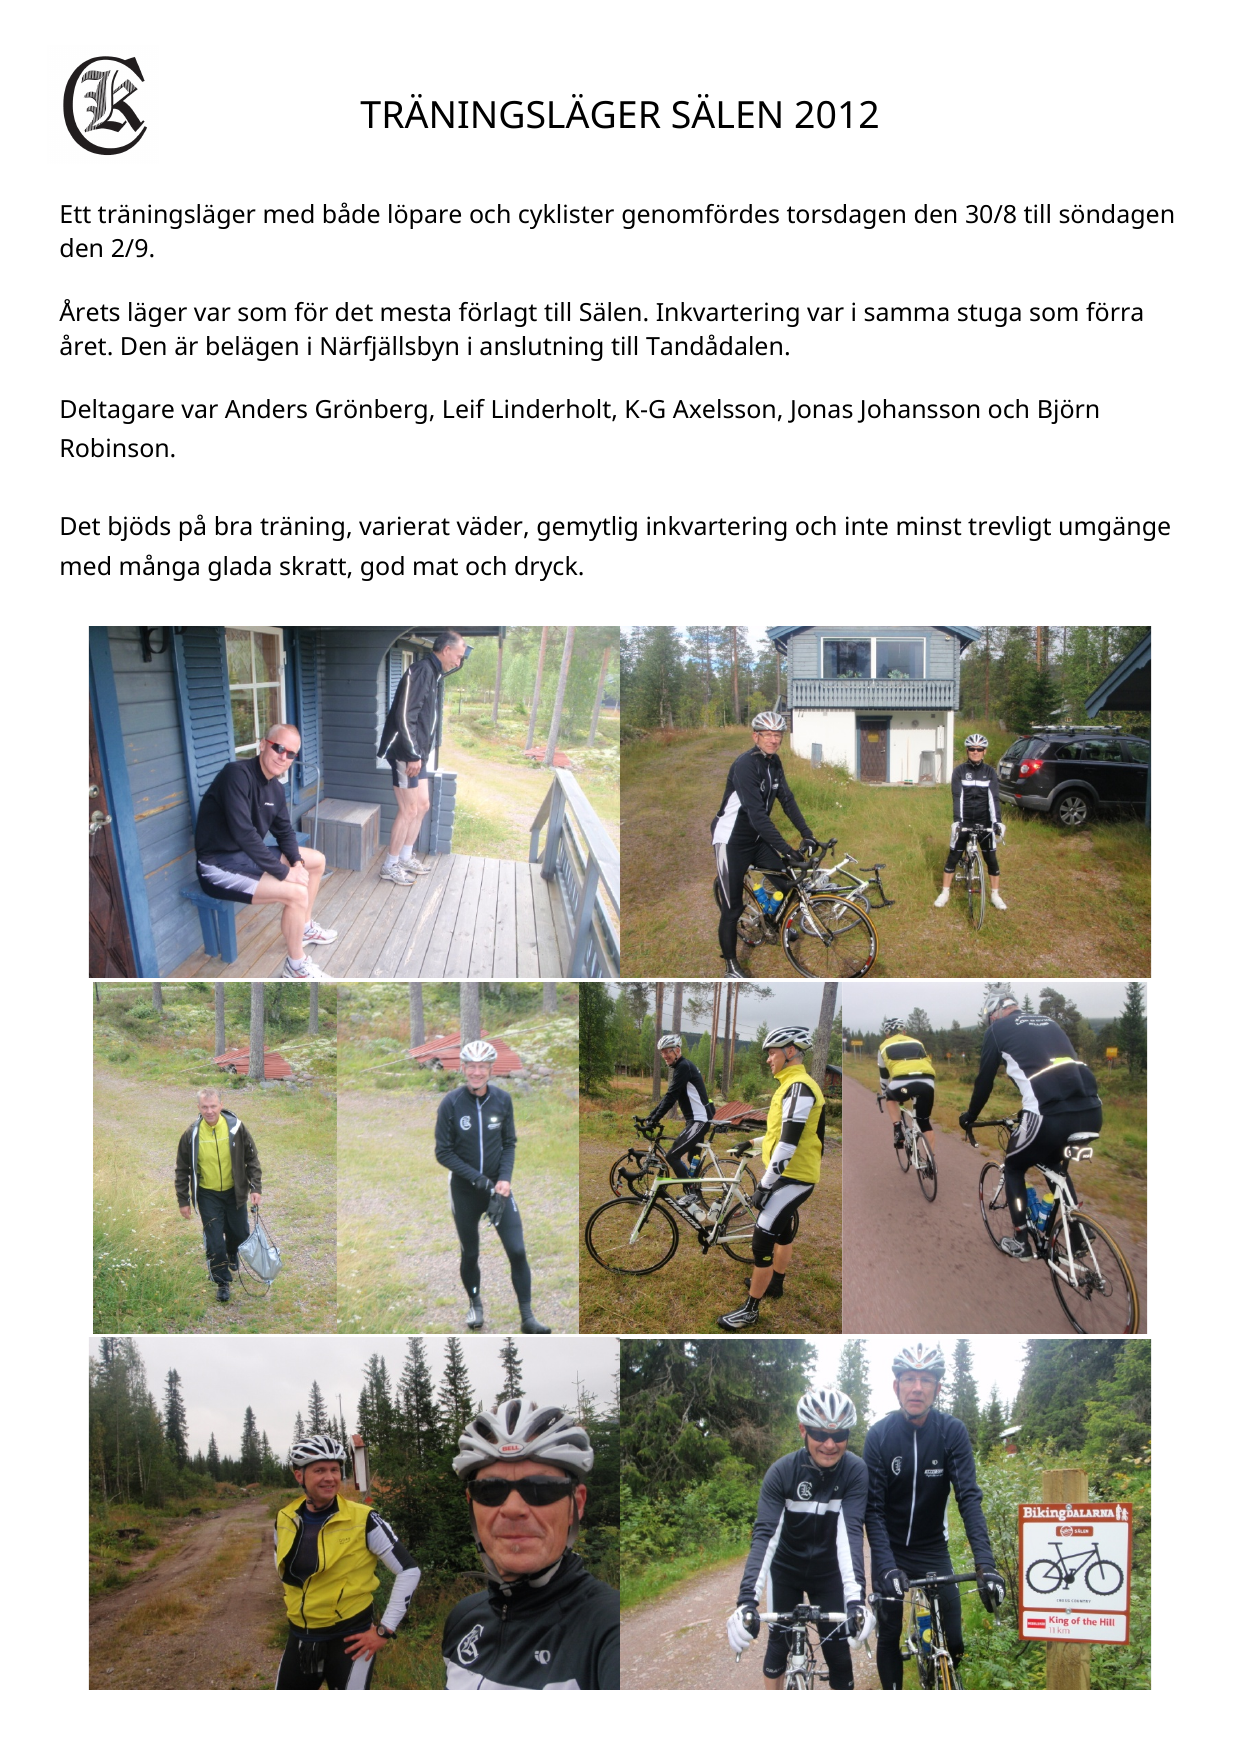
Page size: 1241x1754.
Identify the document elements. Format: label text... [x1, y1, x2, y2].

picture [93, 982, 1148, 1334]
text Det bjöds på bra träning, varierat väder, gemytlig inkvartering och inte minst trevligt umgänge med många glada skratt, god mat och dryck. [59, 509, 1181, 582]
picture [47, 45, 159, 164]
picture [88, 626, 1152, 978]
picture [88, 1337, 1152, 1690]
text Årets läger var som för det mesta förlagt till Sälen. Inkvartering var i samma stuga som förra året. Den är belägen i Närfjällsbyn i anslutning till Tandådalen. [59, 294, 1181, 362]
text Deltagare var Anders Grönberg, Leif Linderholt, K-G Axelsson, Jonas Johansson och Björn Robinson. [59, 391, 1181, 465]
text Ett träningsläger med både löpare och cyklister genomfördes torsdagen den 30/8 till söndagen den 2/9. [59, 197, 1181, 265]
text TRÄNINGSLÄGER SÄLEN 2012 [192, 89, 1181, 168]
